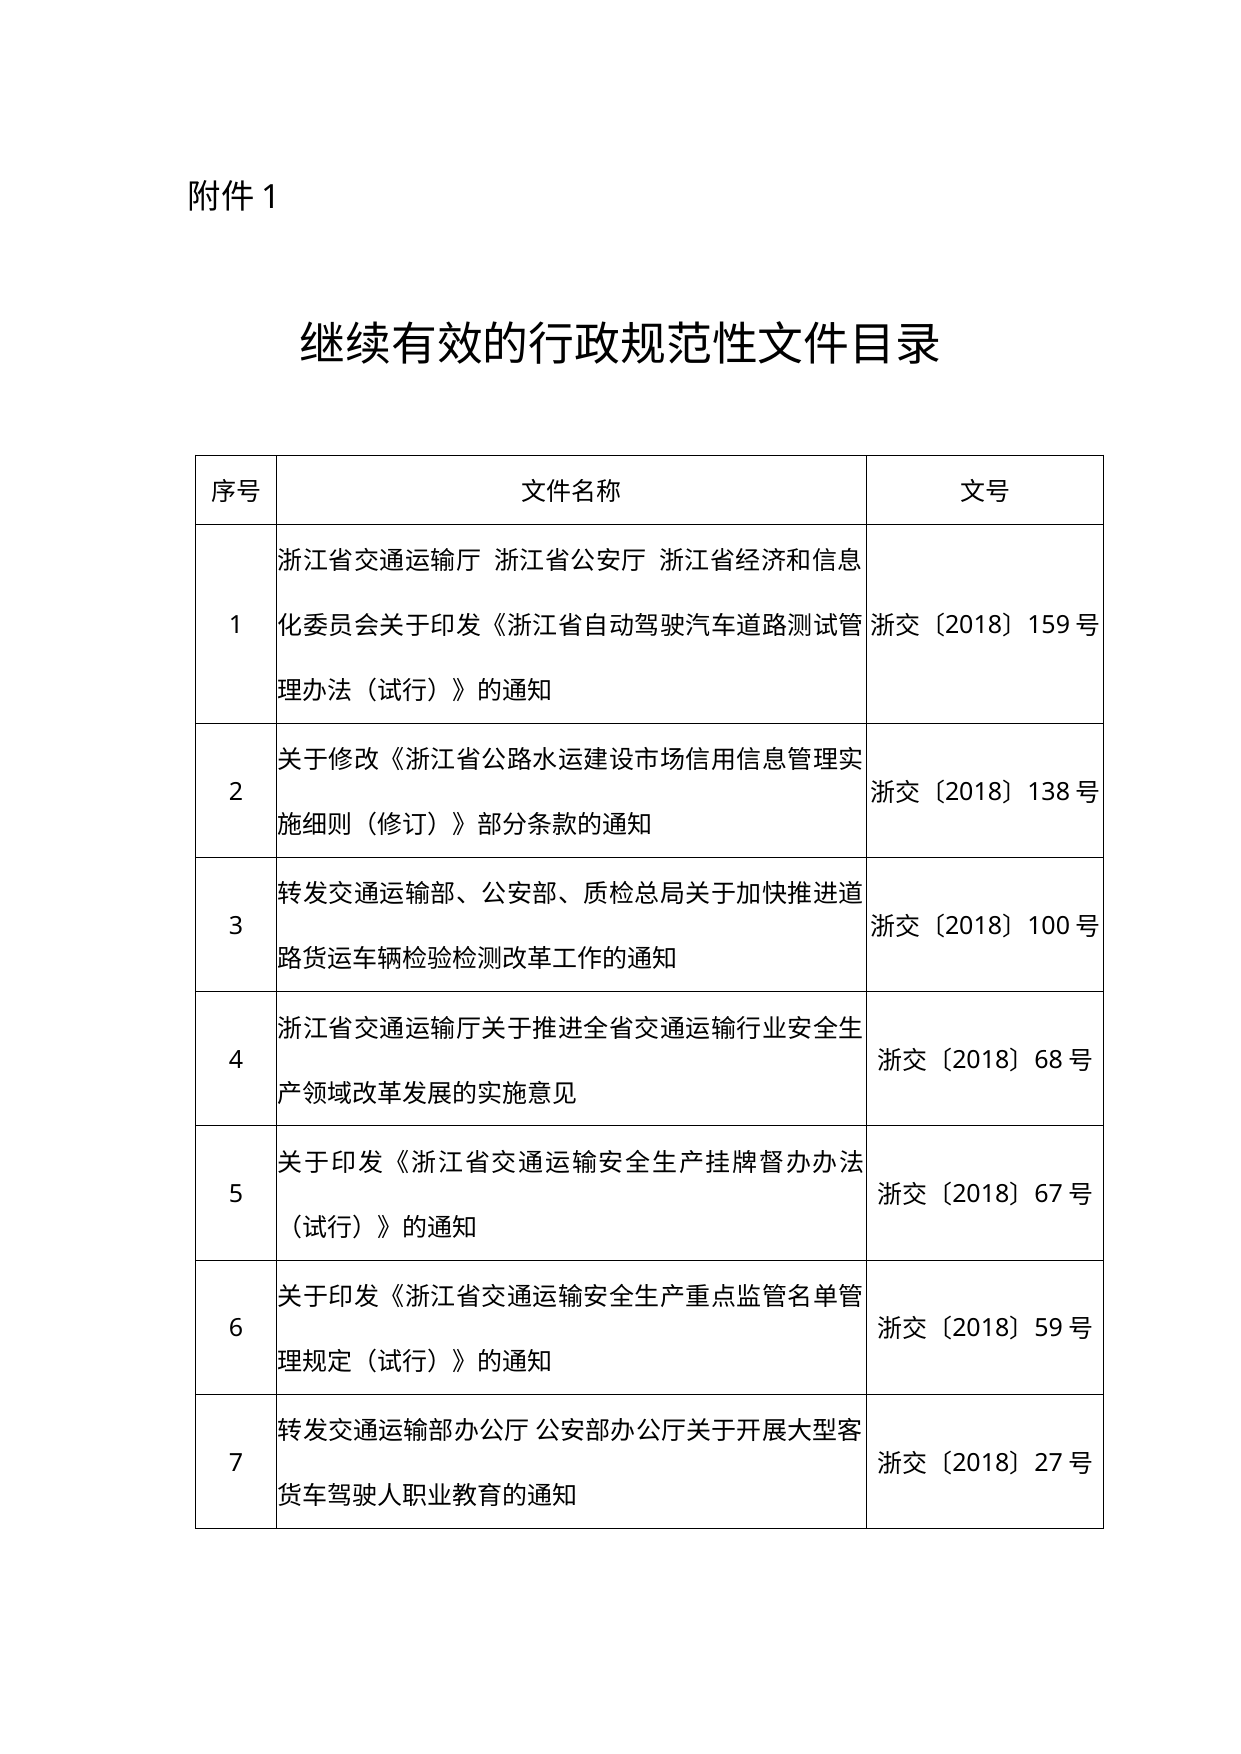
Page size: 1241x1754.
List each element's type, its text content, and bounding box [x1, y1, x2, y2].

table_cell 浙交〔2018〕138号 [867, 724, 1103, 857]
table_cell 6 [196, 1261, 276, 1394]
table_cell 关于修改《浙江省公路水运建设市场信用信息管理实施细则（修订）》部分条款的通知 [277, 724, 866, 857]
table_cell 转发交通运输部办公厅 公安部办公厅关于开展大型客货车驾驶人职业教育的通知 [277, 1395, 866, 1528]
table_cell 4 [196, 992, 276, 1125]
table_cell 浙交〔2018〕68号 [867, 992, 1103, 1125]
table_cell 2 [196, 724, 276, 857]
table_header 序号 [196, 456, 276, 524]
table_cell 浙江省交通运输厅 浙江省公安厅 浙江省经济和信息化委员会关于印发《浙江省自动驾驶汽车道路测试管理办法（试行）》的通知 [277, 525, 866, 723]
table_cell 转发交通运输部、公安部、质检总局关于加快推进道路货运车辆检验检测改革工作的通知 [277, 858, 866, 991]
table_cell 浙交〔2018〕100号 [867, 858, 1103, 991]
text 附件1 [187, 162, 1053, 227]
table_header 文件名称 [277, 456, 866, 524]
table_cell 浙交〔2018〕27号 [867, 1395, 1103, 1528]
table_header 文号 [867, 456, 1103, 524]
table_cell 浙交〔2018〕159号 [867, 525, 1103, 723]
table_cell 关于印发《浙江省交通运输安全生产挂牌督办办法（试行）》的通知 [277, 1126, 866, 1259]
table_cell 3 [196, 858, 276, 991]
table_cell 5 [196, 1126, 276, 1259]
table_cell 浙交〔2018〕59号 [867, 1261, 1103, 1394]
table_cell 浙江省交通运输厅关于推进全省交通运输行业安全生产领域改革发展的实施意见 [277, 992, 866, 1125]
table_cell 1 [196, 525, 276, 723]
text 继续有效的行政规范性文件目录 [187, 292, 1053, 389]
table_cell 7 [196, 1395, 276, 1528]
table_cell 浙交〔2018〕67号 [867, 1126, 1103, 1259]
table_cell 关于印发《浙江省交通运输安全生产重点监管名单管理规定（试行）》的通知 [277, 1261, 866, 1394]
